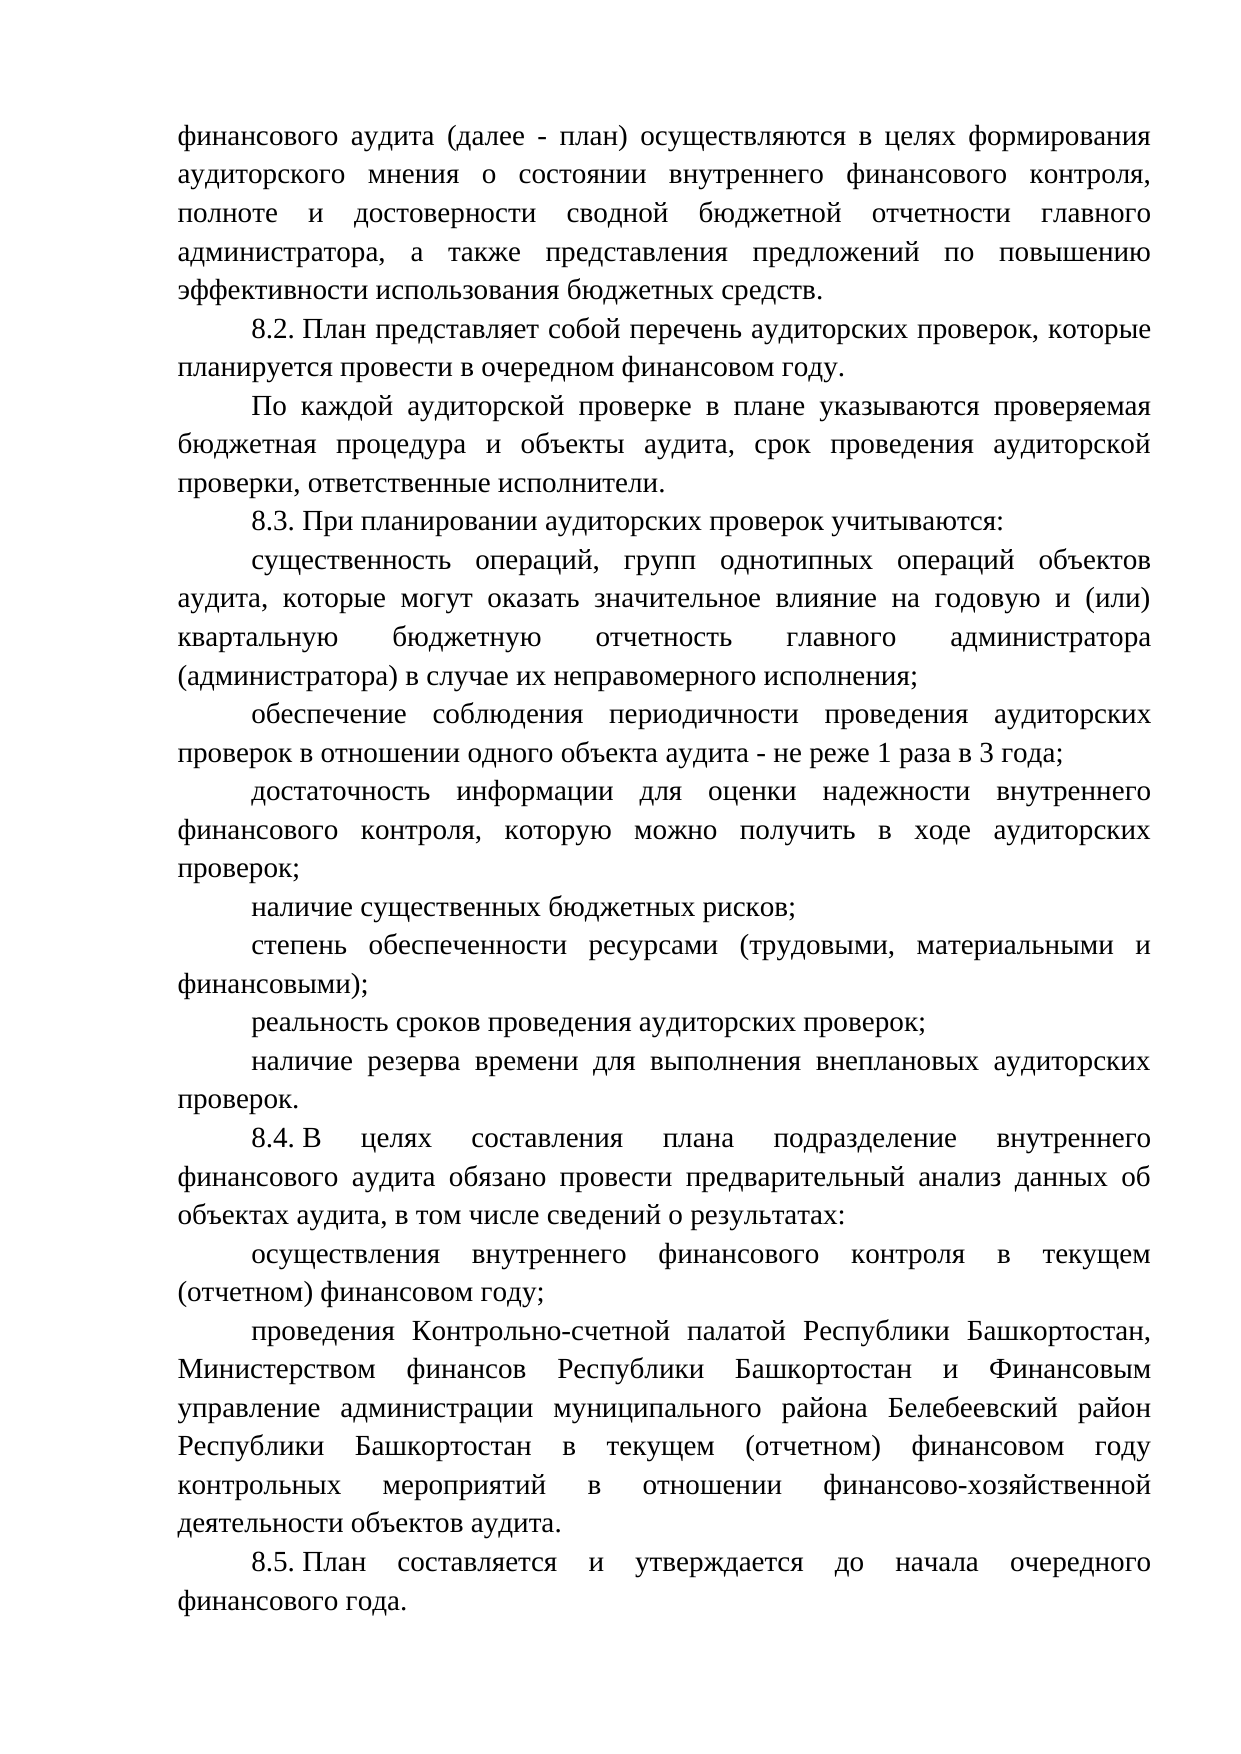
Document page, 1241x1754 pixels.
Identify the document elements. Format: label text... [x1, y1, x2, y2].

text обеспечение соблюдения периодичности проведения аудиторских проверок в отношении одного объекта аудита - не реже 1 раза в 3 года; [177, 696, 1152, 768]
text По каждой аудиторской проверке в плане указываются проверяемая бюджетная процедура и объекты аудита, срок проведения аудиторской проверки, ответственные исполнители. [177, 388, 1152, 498]
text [177, 118, 1152, 306]
text 8.3. При планировании аудиторских проверок учитываются: [177, 503, 1152, 537]
text 8.5. План составляется и утверждается до начала очередного финансового года. [177, 1544, 1152, 1616]
text существенность операций, групп однотипных операций объектов аудита, которые могут оказать значительное влияние на годовую и (или) квартальную бюджетную отчетность главного администратора (администратора) в случае их неправомерного исполнения; [177, 542, 1152, 691]
text степень обеспеченности ресурсами (трудовыми, материальными и финансовыми); [177, 927, 1152, 999]
text наличие резерва времени для выполнения внеплановых аудиторских проверок. [177, 1043, 1152, 1115]
text наличие существенных бюджетных рисков; [177, 889, 1152, 922]
text осуществления внутреннего финансового контроля в текущем (отчетном) финансовом году; [177, 1236, 1152, 1308]
text достаточность информации для оценки надежности внутреннего финансового контроля, которую можно получить в ходе аудиторских проверок; [177, 773, 1152, 884]
text 8.4. В целях составления плана подразделение внутреннего финансового аудита обязано провести предварительный анализ данных об объектах аудита, в том числе сведений о результатах: [177, 1120, 1152, 1231]
text проведения Контрольно-счетной палатой Республики Башкортостан, Министерством финансов Республики Башкортостан и Финансовым управление администрации муниципального района Белебеевский район Республики Башкортостан в текущем (отчетном) финансовом году контрольных мероприятий в отношении финансово-хозяйственной деятельности объектов аудита. [177, 1313, 1152, 1539]
text 8.2. План представляет собой перечень аудиторских проверок, которые планируется провести в очередном финансовом году. [177, 311, 1152, 383]
text реальность сроков проведения аудиторских проверок; [177, 1004, 1152, 1038]
